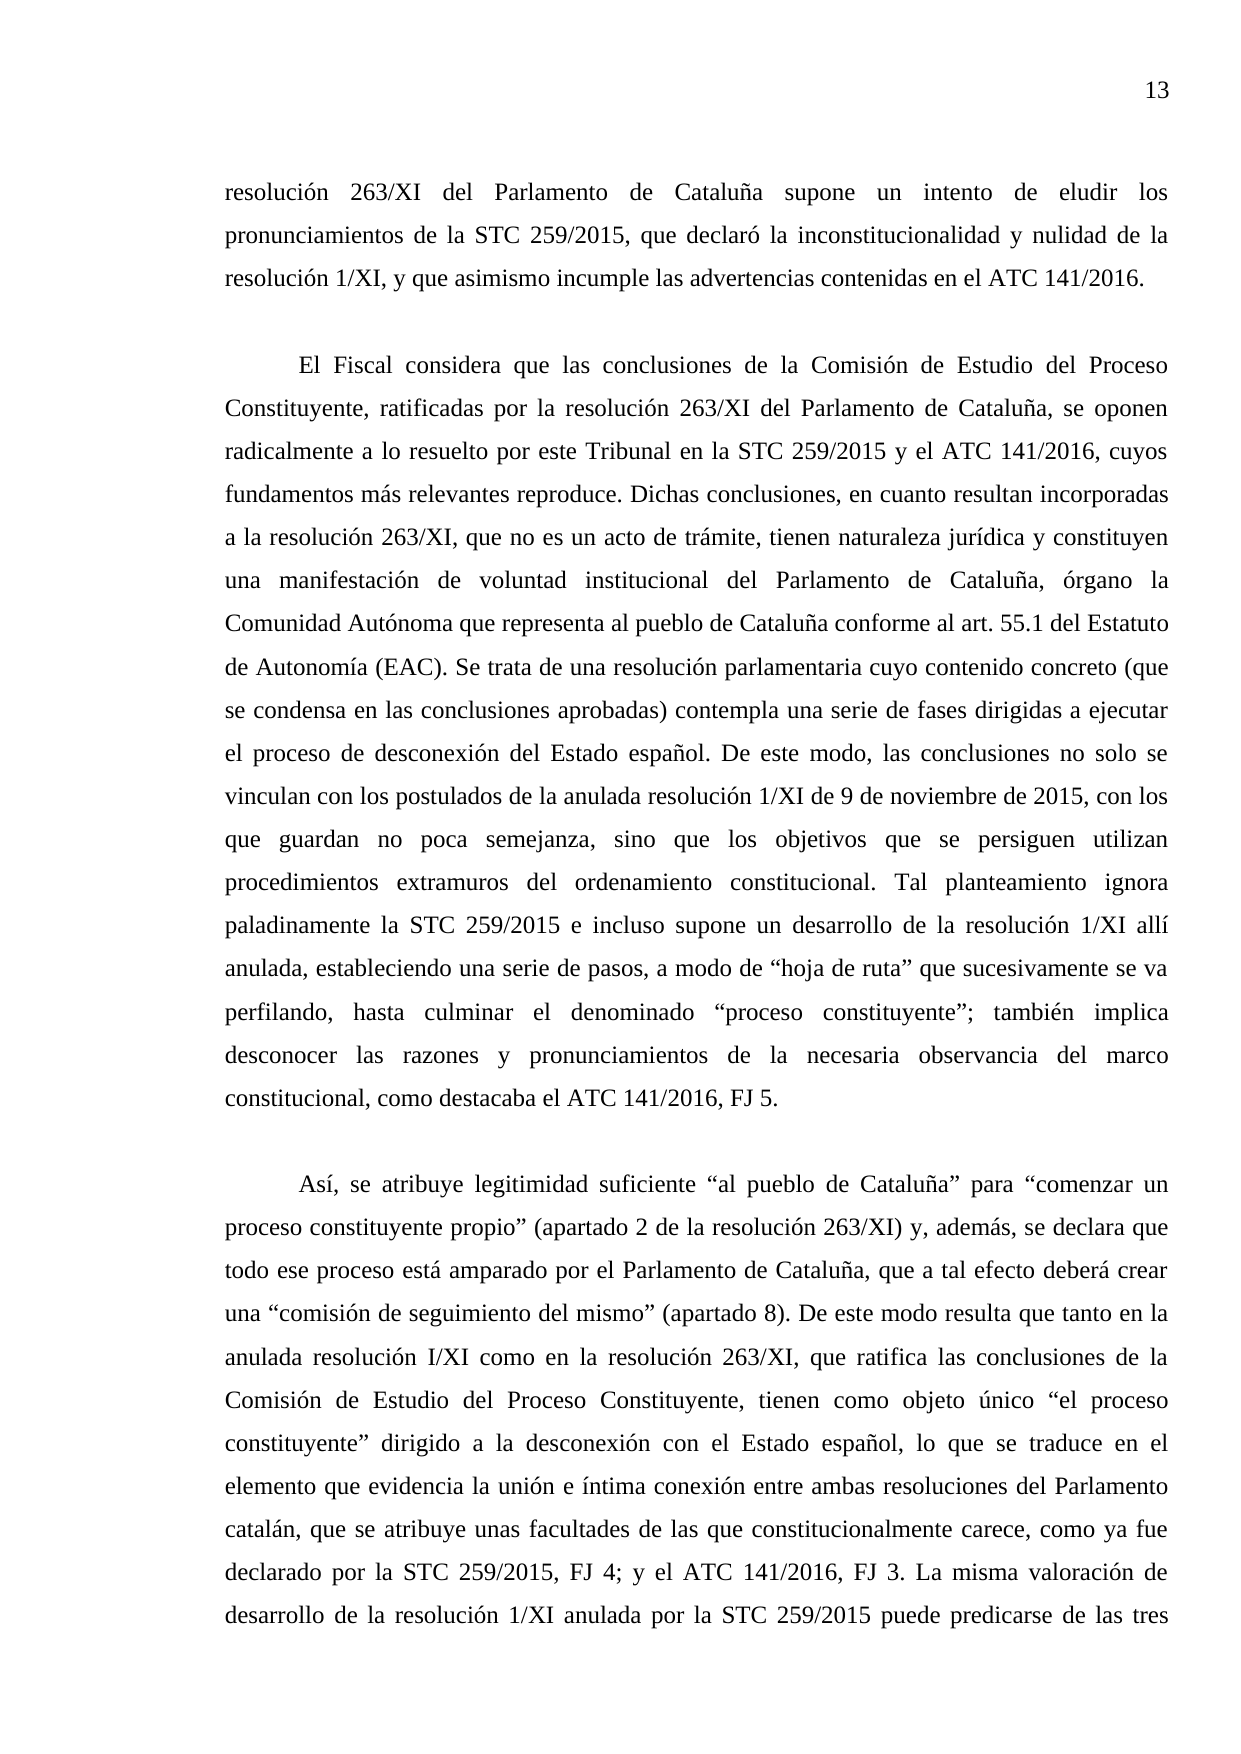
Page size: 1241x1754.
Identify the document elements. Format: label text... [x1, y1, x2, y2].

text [224, 177, 1169, 292]
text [224, 1169, 1169, 1629]
text El Fiscal considera que las conclusiones de la Comisión de Estudio del Proceso Constituyente, ratificadas por la resolución 263/XI del Parlamento de Cataluña, se oponen radicalmente a lo resuelto por este Tribunal en la STC 259/2015 y el ATC 141/2016, cuyos fundamentos más relevantes reproduce. Dichas conclusiones, en cuanto resultan incorporadas a la resolución 263/XI, que no es un acto de trámite, tienen naturaleza jurídica y constituyen una manifestación de voluntad institucional del Parlamento de Cataluña, órgano la Comunidad Autónoma que representa al pueblo de Cataluña conforme al art. 55.1 del Estatuto de Autonomía (EAC). Se trata de una resolución parlamentaria cuyo contenido concreto (que se condensa en las conclusiones aprobadas) contempla una serie de fases dirigidas a ejecutar el proceso de desconexión del Estado español. De este modo, las conclusiones no solo se vinculan con los postulados de la anulada resolución 1/XI de 9 de noviembre de 2015, con los que guardan no poca semejanza, sino que los objetivos que se persiguen utilizan procedimientos extramuros del ordenamiento constitucional. Tal planteamiento ignora paladinamente la STC 259/2015 e incluso supone un desarrollo de la resolución 1/XI allí anulada, estableciendo una serie de pasos, a modo de “hoja de ruta” que sucesivamente se va perfilando, hasta culminar el denominado “proceso constituyente”; también implica desconocer las razones y pronunciamientos de la necesaria observancia del marco constitucional, como destacaba el ATC 141/2016, FJ 5. [224, 350, 1169, 1112]
